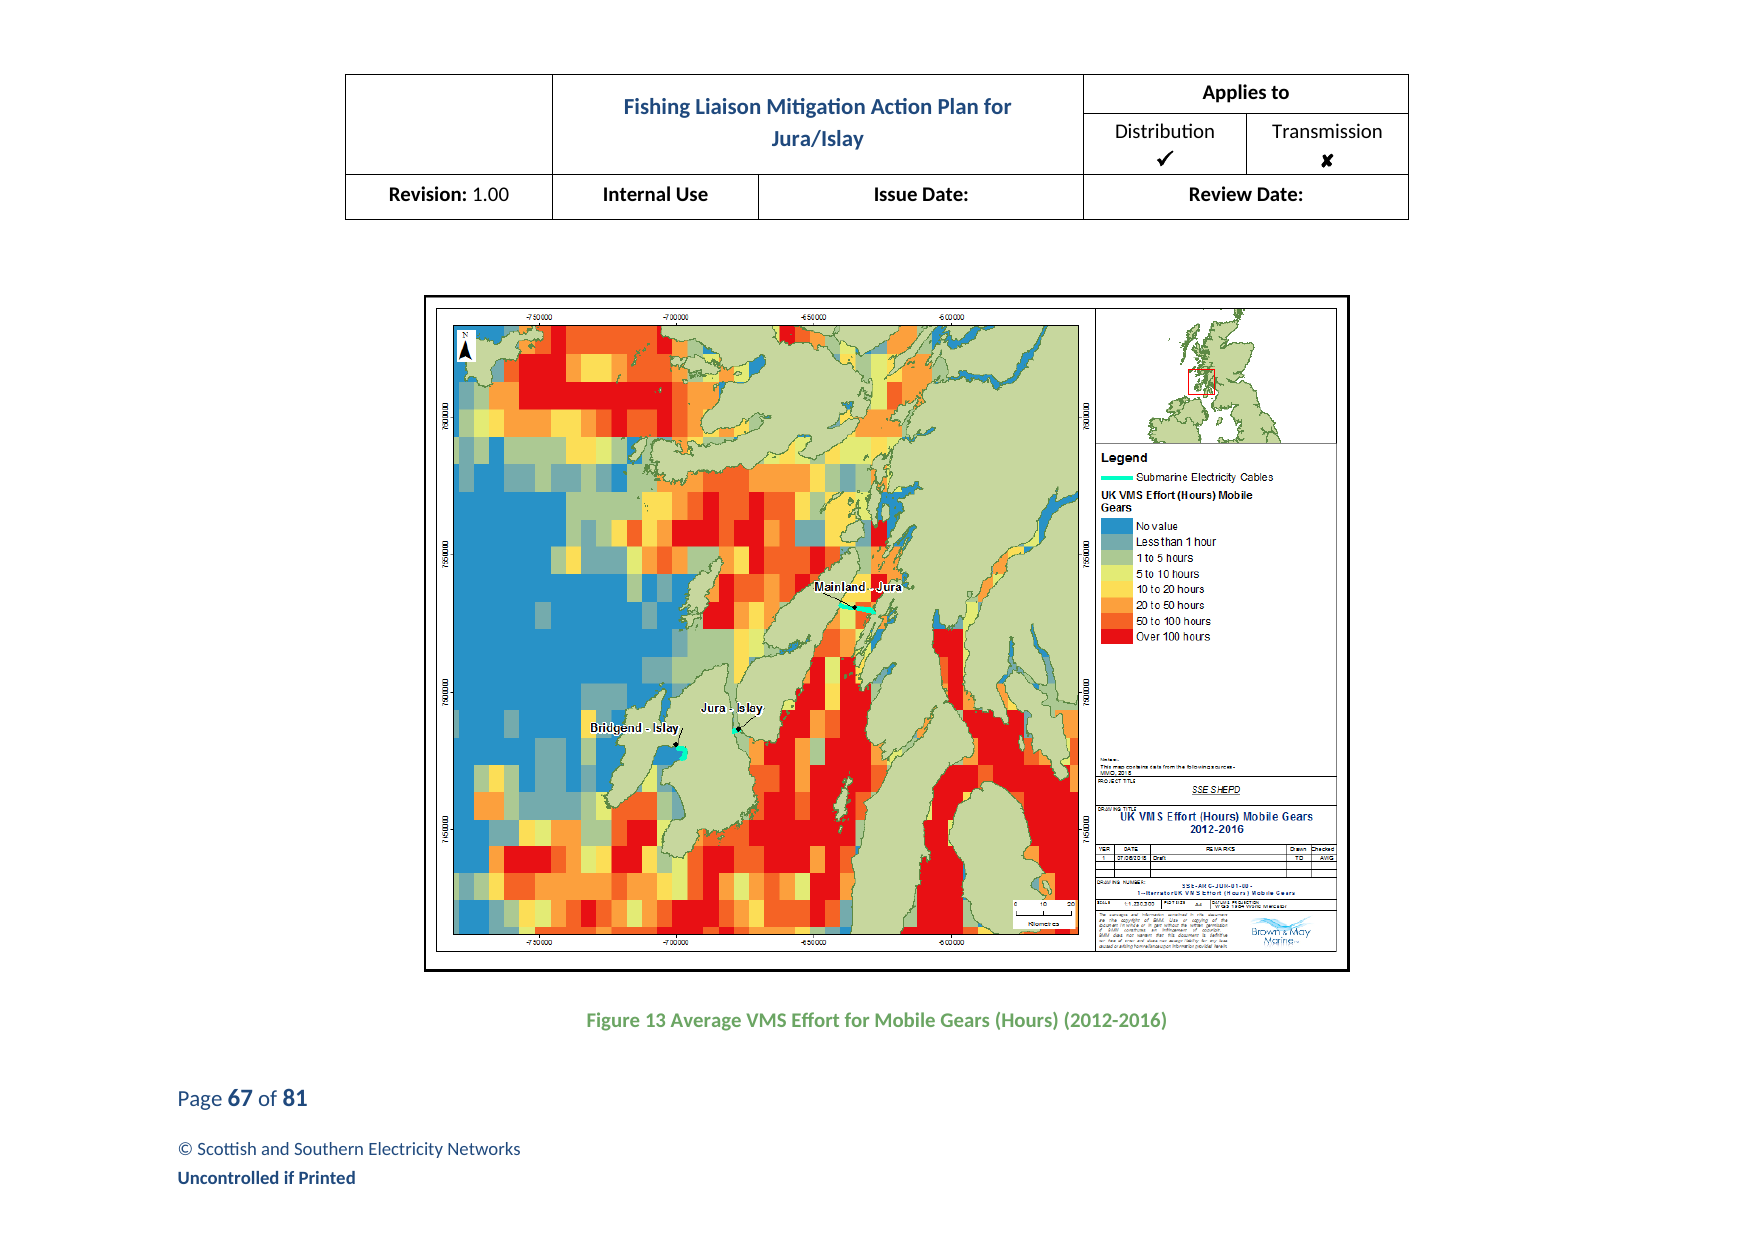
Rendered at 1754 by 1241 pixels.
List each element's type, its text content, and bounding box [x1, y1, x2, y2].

text Figure 13 Average VMS Effort for Mobile Gears (Hours) (2012-2016) [177, 1008, 1577, 1033]
picture [375, 272, 1379, 983]
